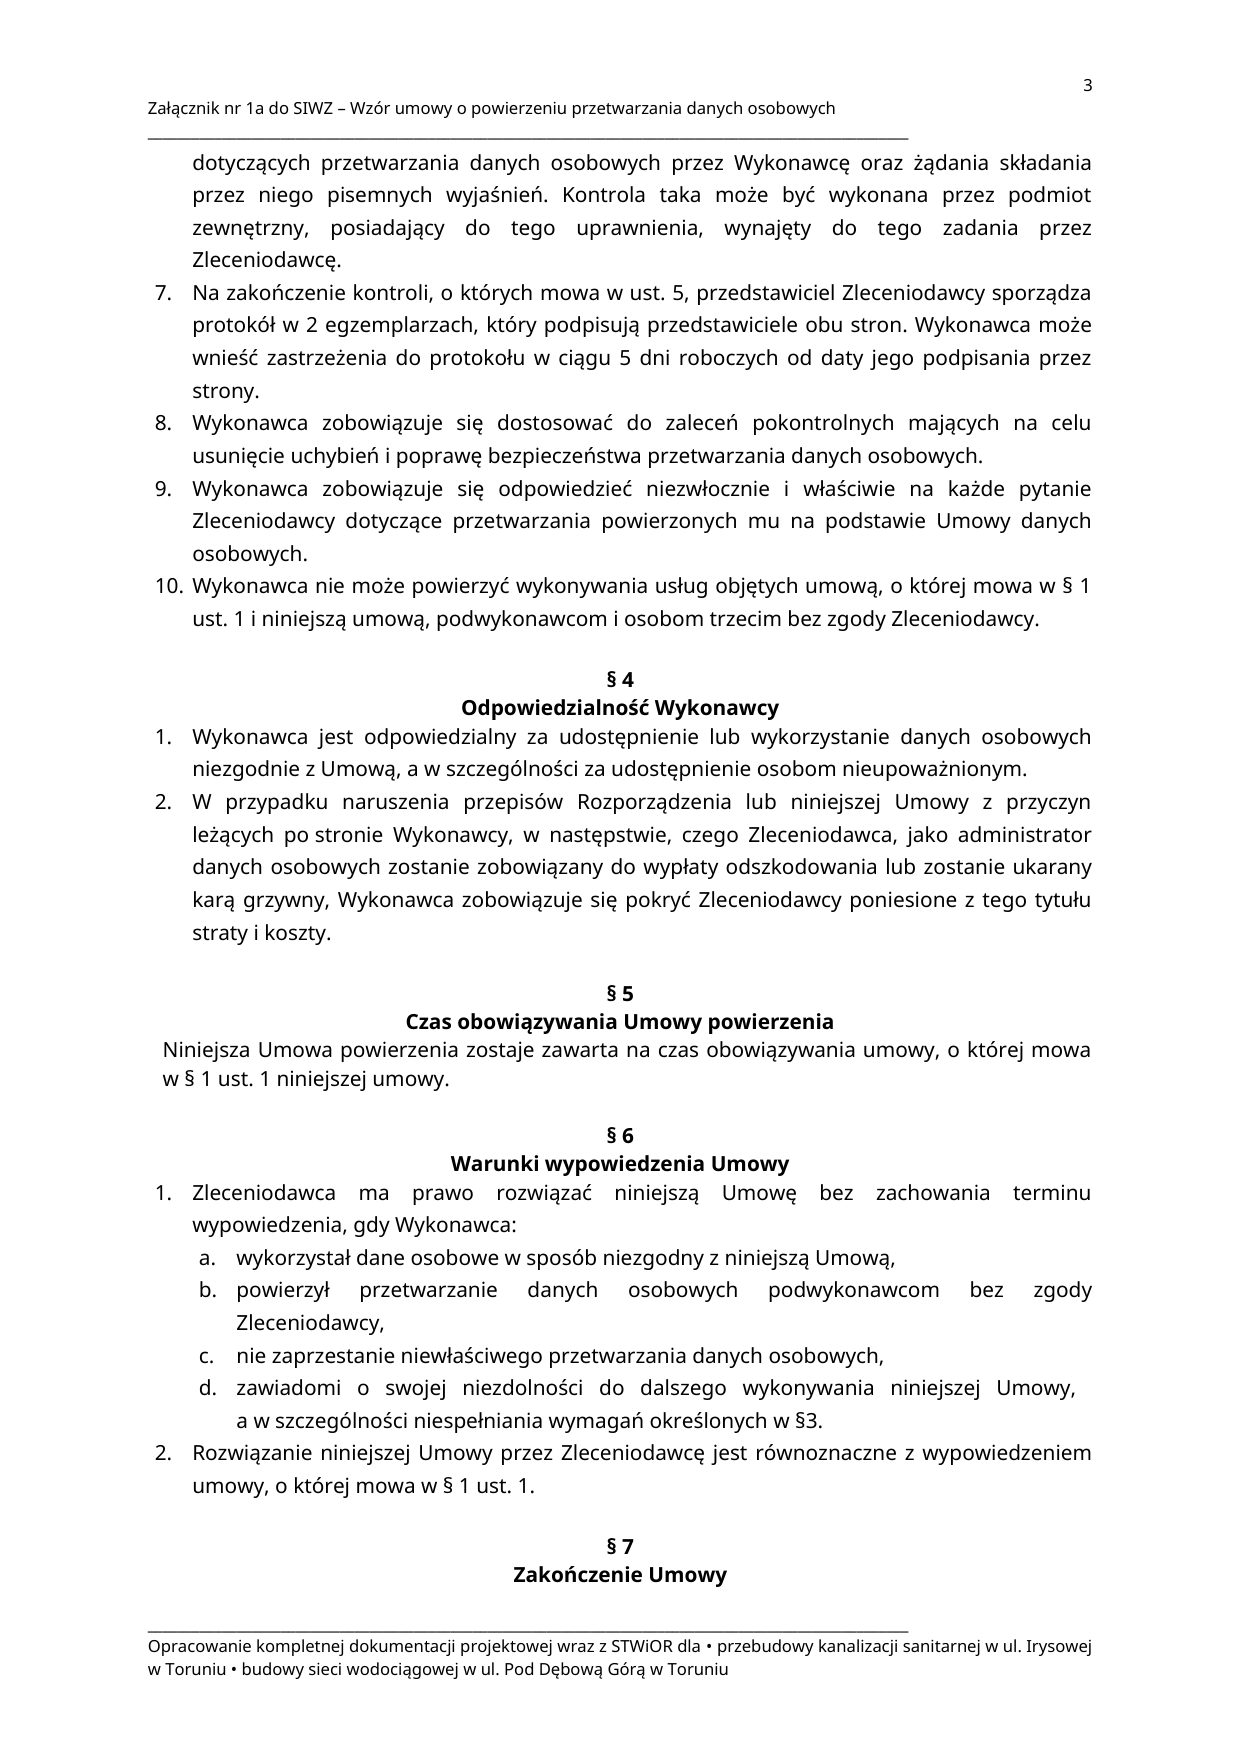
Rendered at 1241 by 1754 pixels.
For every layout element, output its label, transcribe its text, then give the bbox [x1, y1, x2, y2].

list powierzył przetwarzanie danych osobowych podwykonawcom bez zgody Zleceniodawcy, [199, 1276, 1093, 1337]
list Wykonawca zobowiązuje się dostosować do zaleceń pokontrolnych mających na celu usunięcie uchybień i poprawę bezpieczeństwa przetwarzania danych osobowych. [154, 408, 1093, 469]
text § 5 [148, 979, 1093, 1007]
list Na zakończenie kontroli, o których mowa w ust. 5, przedstawiciel Zleceniodawcy sporządza protokół w 2 egzemplarzach, który podpisują przedstawiciele obu stron. Wykonawca może wnieść zastrzeżenia do protokołu w ciągu 5 dni roboczych od daty jego podpisania przez strony. [154, 278, 1093, 404]
list W przypadku naruszenia przepisów Rozporządzenia lub niniejszej Umowy z przyczyn leżących po stronie Wykonawcy, w następstwie, czego Zleceniodawca, jako administrator danych osobowych zostanie zobowiązany do wypłaty odszkodowania lub zostanie ukarany karą grzywny, Wykonawca zobowiązuje się pokryć Zleceniodawcy poniesione z tego tytułu straty i koszty. [154, 787, 1093, 946]
text Czas obowiązywania Umowy powierzenia [148, 1007, 1093, 1036]
list zawiadomi o swojej niezdolności do dalszego wykonywania niniejszej Umowy, a w szczególności niespełniania wymagań określonych w §3. [199, 1373, 1093, 1434]
list Zleceniodawca ma prawo rozwiązać niniejszą Umowę bez zachowania terminu wypowiedzenia, gdy Wykonawca: [154, 1178, 1093, 1239]
text Warunki wypowiedzenia Umowy [148, 1149, 1093, 1178]
text Zakończenie Umowy [148, 1561, 1093, 1589]
list wykorzystał dane osobowe w sposób niezgodny z niniejszą Umową, [199, 1243, 1093, 1271]
text Niniejsza Umowa powierzenia zostaje zawarta na czas obowiązywania umowy, o której mowa w § 1 ust. 1 niniejszej umowy. [162, 1036, 1093, 1092]
text Odpowiedzialność Wykonawcy [148, 693, 1093, 722]
list Wykonawca jest odpowiedzialny za udostępnienie lub wykorzystanie danych osobowych niezgodnie z Umową, a w szczególności za udostępnienie osobom nieupoważnionym. [154, 722, 1093, 783]
text § 6 [148, 1121, 1093, 1149]
list Wykonawca zobowiązuje się odpowiedzieć niezwłocznie i właściwie na każde pytanie Zleceniodawcy dotyczące przetwarzania powierzonych mu na podstawie Umowy danych osobowych. [154, 474, 1093, 567]
text § 4 [148, 665, 1093, 693]
list Wykonawca nie może powierzyć wykonywania usług objętych umową, o której mowa w § 1 ust. 1 i niniejszą umową, podwykonawcom i osobom trzecim bez zgody Zleceniodawcy. [154, 571, 1093, 632]
text § 7 [148, 1532, 1093, 1561]
list Rozwiązanie niniejszej Umowy przez Zleceniodawcę jest równoznaczne z wypowiedzeniem umowy, o której mowa w § 1 ust. 1. [154, 1438, 1093, 1499]
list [154, 148, 1093, 274]
list nie zaprzestanie niewłaściwego przetwarzania danych osobowych, [199, 1341, 1093, 1369]
